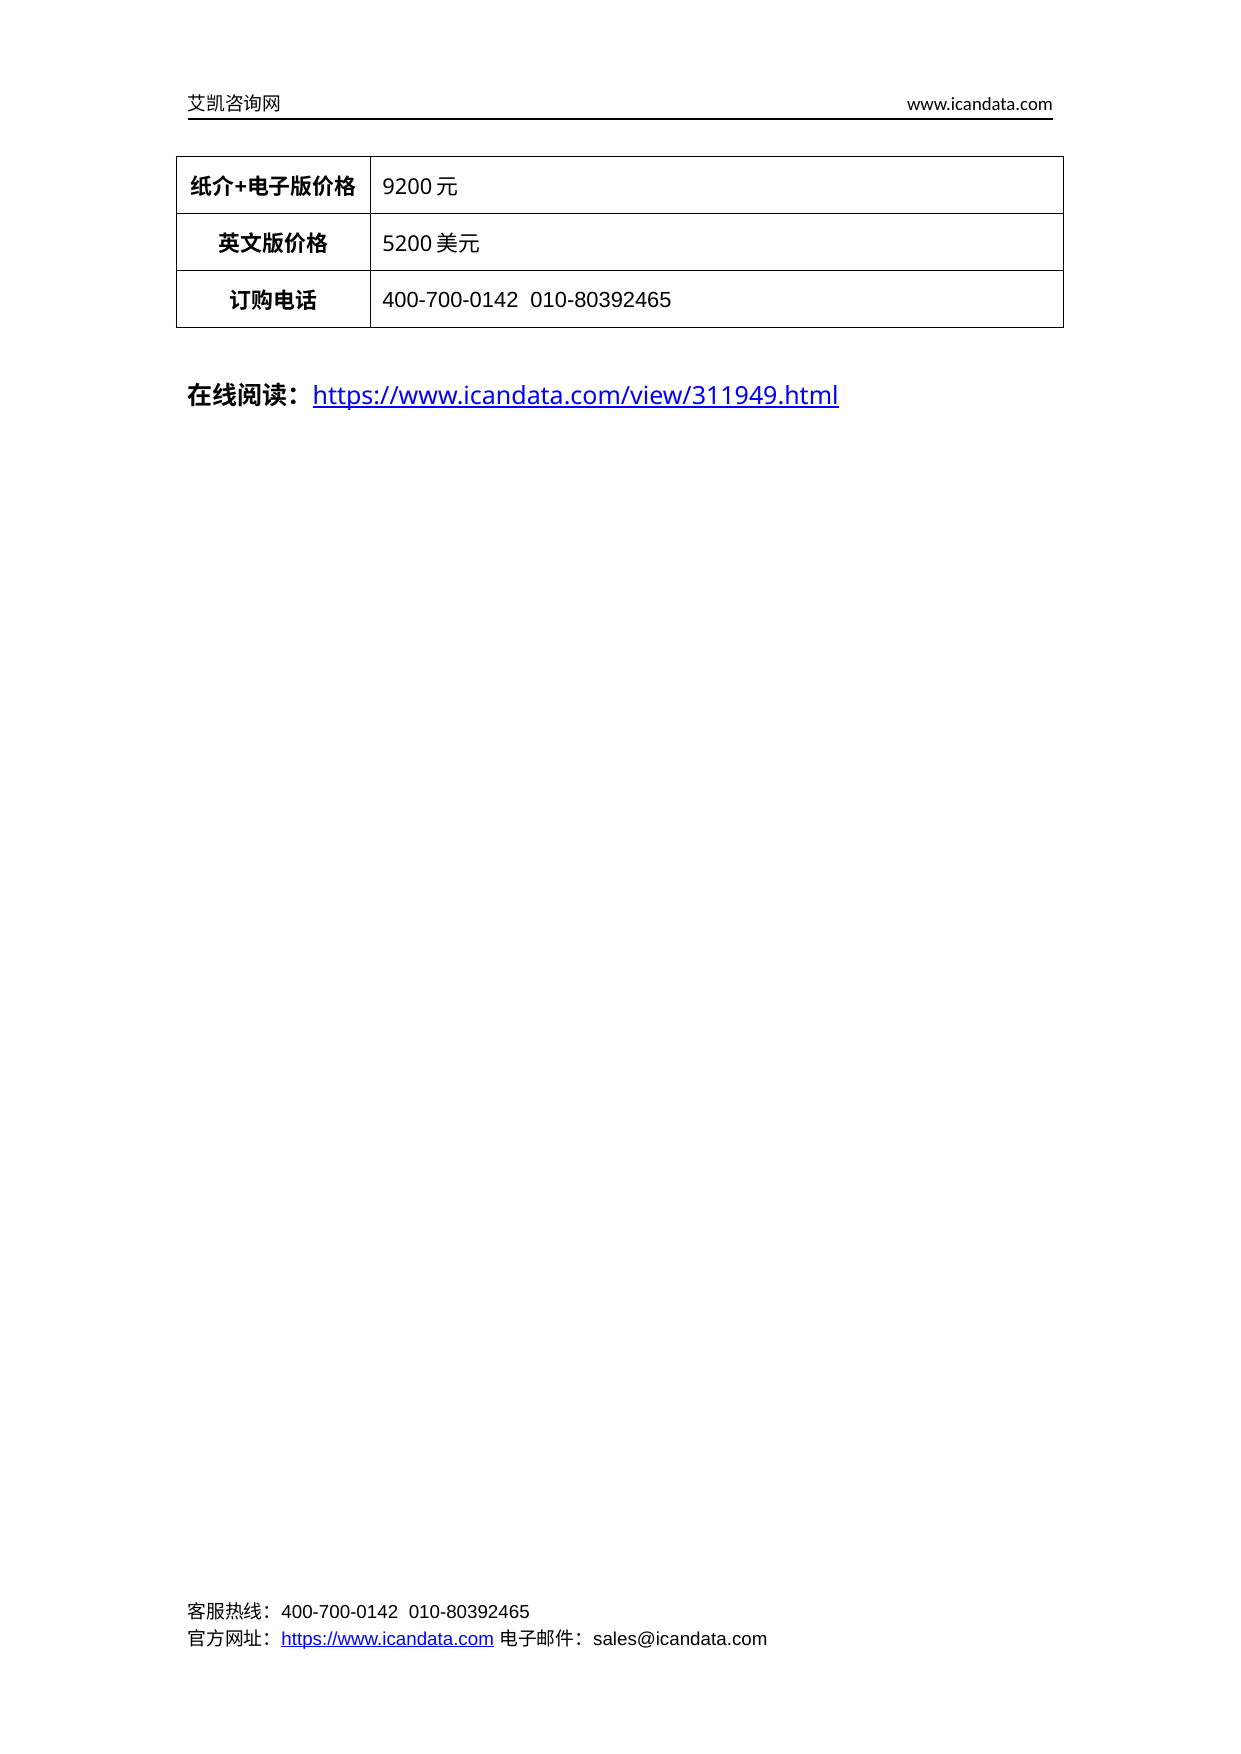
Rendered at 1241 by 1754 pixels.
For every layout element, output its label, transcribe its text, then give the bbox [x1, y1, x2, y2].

table_cell 英文版价格 [177, 214, 370, 270]
text 在线阅读：https://www.icandata.com/view/311949.html [187, 361, 1053, 426]
table_cell 9200元 [371, 157, 1063, 213]
table_cell 订购电话 [177, 271, 370, 327]
table_cell 纸介+电子版价格 [177, 157, 370, 213]
table_cell 400-700-0142 010-80392465 [371, 271, 1063, 327]
table_cell 5200美元 [371, 214, 1063, 270]
